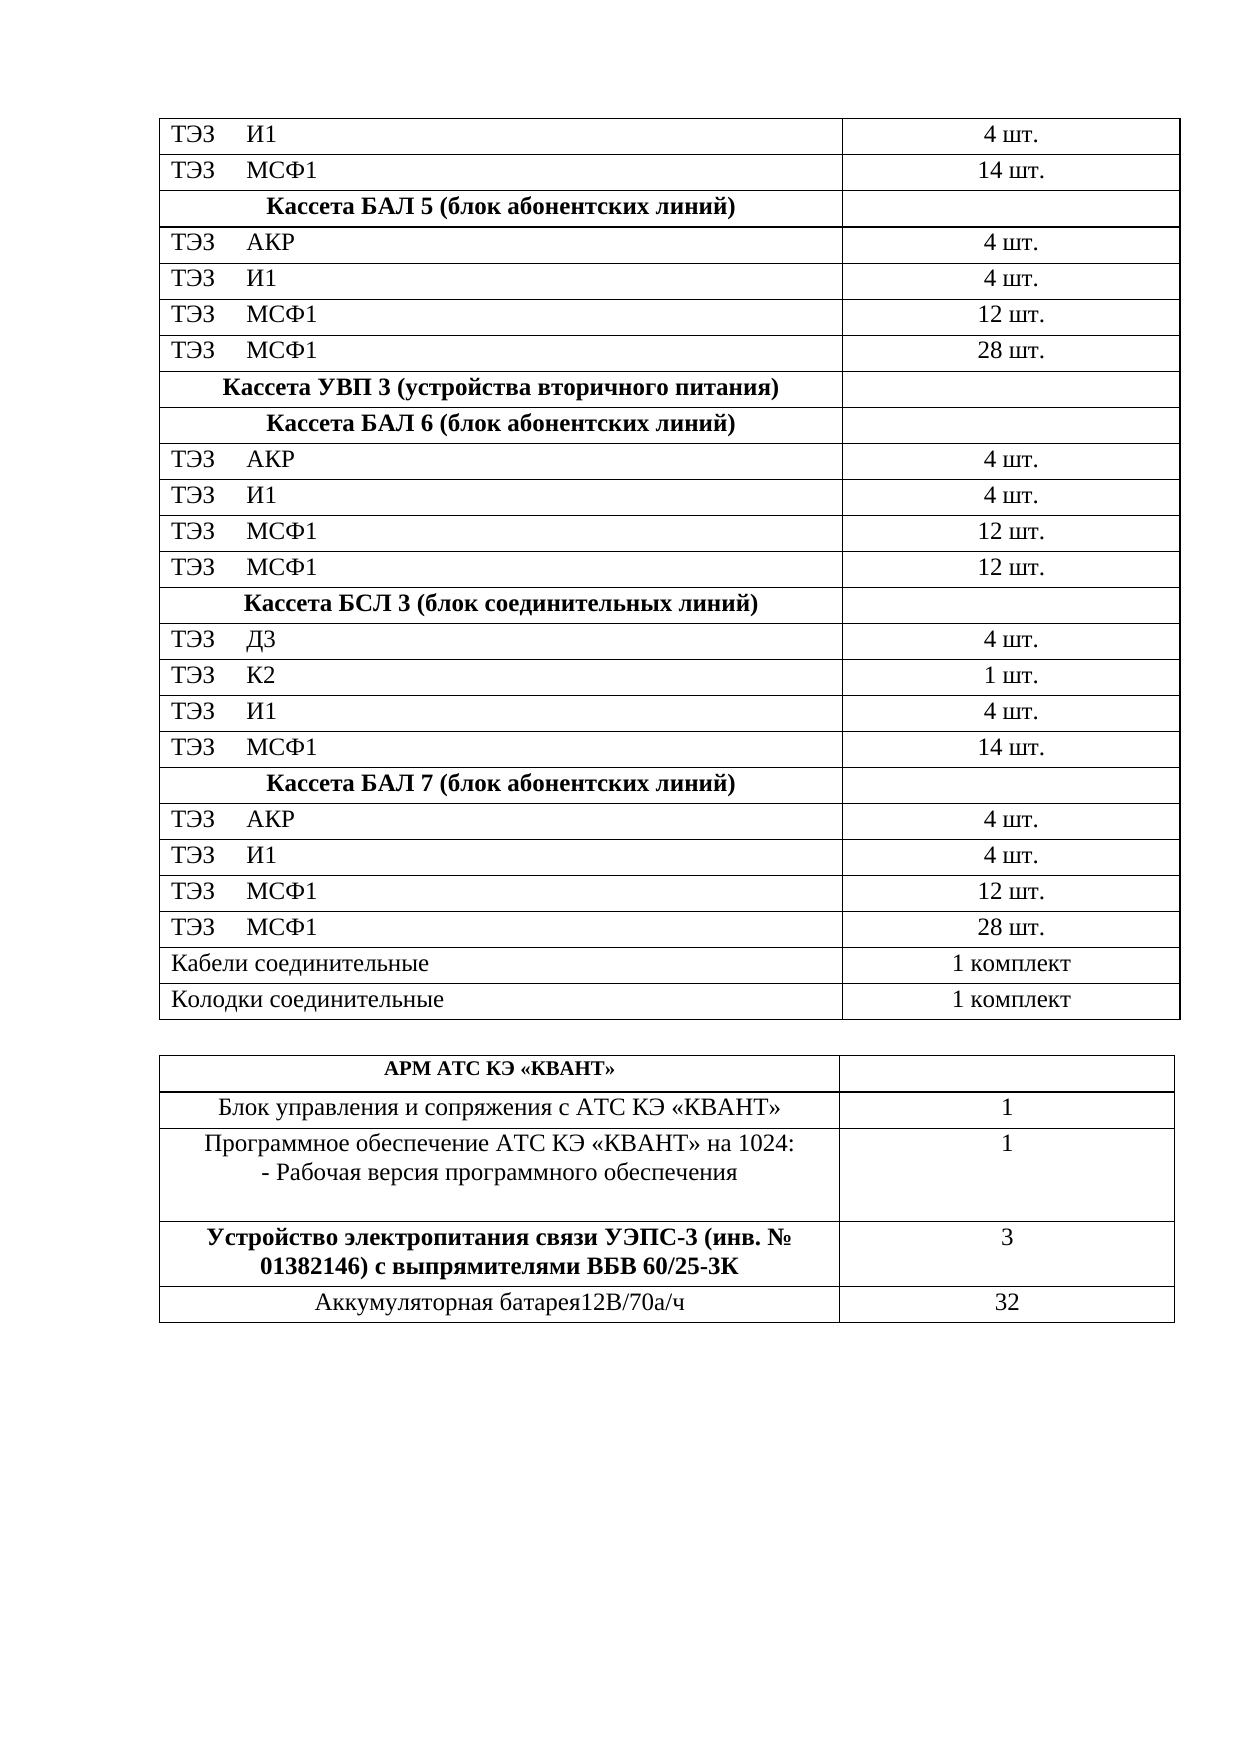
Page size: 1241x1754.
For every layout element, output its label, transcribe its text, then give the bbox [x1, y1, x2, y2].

table_cell 14 шт. [843, 155, 1179, 190]
table_cell ТЭЗ МСФ1 [160, 912, 842, 947]
table_cell 1 комплект [843, 984, 1179, 1019]
table_cell ТЭЗ И1 [160, 840, 842, 875]
table_cell Блок управления и сопряжения с АТС КЭ «КВАНТ» [160, 1093, 839, 1127]
table_cell ТЭЗ И1 [160, 480, 842, 515]
table_cell 4 шт. [843, 264, 1179, 298]
table_cell ТЭЗ МСФ1 [160, 300, 842, 334]
table_cell 4 шт. [843, 228, 1179, 262]
table_cell Кассета УВП 3 (устройства вторичного питания) [160, 372, 842, 407]
table_cell 4 шт. [843, 696, 1179, 731]
table_cell 28 шт. [843, 336, 1179, 371]
table_cell 4 шт. [843, 119, 1179, 154]
table_cell ТЭЗ МСФ1 [160, 516, 842, 551]
table_cell 12 шт. [843, 516, 1179, 551]
table_cell ТЭЗ К2 [160, 660, 842, 695]
table_header [840, 1056, 1174, 1091]
table_cell 12 шт. [843, 552, 1179, 587]
table_cell Программное обеспечение АТС КЭ «КВАНТ» на 1024: - Рабочая версия программного обеспечения [160, 1129, 839, 1221]
table_cell ТЭЗ МСФ1 [160, 336, 842, 371]
table_cell 28 шт. [843, 912, 1179, 947]
table_cell [843, 191, 1179, 226]
table_cell 1 [840, 1129, 1174, 1221]
table_cell [843, 768, 1179, 803]
table_cell 4 шт. [843, 480, 1179, 515]
table_cell Кассета БАЛ 6 (блок абонентских линий) [160, 408, 842, 443]
table_cell [843, 372, 1179, 407]
table_cell 4 шт. [843, 840, 1179, 875]
table_cell 1 шт. [843, 660, 1179, 695]
table_cell ТЭЗ И1 [160, 264, 842, 298]
table_cell ТЭЗ АКР [160, 444, 842, 479]
table_cell ТЭЗ МСФ1 [160, 876, 842, 911]
table_cell 1 комплект [843, 948, 1179, 983]
table_cell 12 шт. [843, 300, 1179, 334]
table_cell [843, 588, 1179, 623]
table_cell Кассета БАЛ 7 (блок абонентских линий) [160, 768, 842, 803]
table_cell ТЭЗ АКР [160, 228, 842, 262]
table_cell ТЭЗ МСФ1 [160, 155, 842, 190]
table_cell Колодки соединительные [160, 984, 842, 1019]
table_cell 4 шт. [843, 624, 1179, 659]
table_cell 4 шт. [843, 444, 1179, 479]
table_cell [843, 408, 1179, 443]
table_cell Кассета БСЛ 3 (блок соединительных линий) [160, 588, 842, 623]
table_cell 1 [840, 1093, 1174, 1127]
table_cell Кабели соединительные [160, 948, 842, 983]
table_cell ТЭЗ МСФ1 [160, 732, 842, 767]
table_cell Кассета БАЛ 5 (блок абонентских линий) [160, 191, 842, 226]
table_cell Устройство электропитания связи УЭПС-3 (инв. № 01382146) с выпрямителями ВБВ 60/25-3К [160, 1222, 839, 1286]
table_cell ТЭЗ Д3 [160, 624, 842, 659]
table_cell 3 [840, 1222, 1174, 1286]
table_cell ТЭЗ МСФ1 [160, 552, 842, 587]
table_cell ТЭЗ АКР [160, 804, 842, 839]
table_cell ТЭЗ И1 [160, 119, 842, 154]
table_header АРМ АТС КЭ «КВАНТ» [160, 1056, 839, 1091]
table_cell 32 [840, 1287, 1174, 1322]
table_cell 14 шт. [843, 732, 1179, 767]
table_cell 4 шт. [843, 804, 1179, 839]
table_cell 12 шт. [843, 876, 1179, 911]
table_cell ТЭЗ И1 [160, 696, 842, 731]
table_cell Аккумуляторная батарея12В/70а/ч [160, 1287, 839, 1322]
